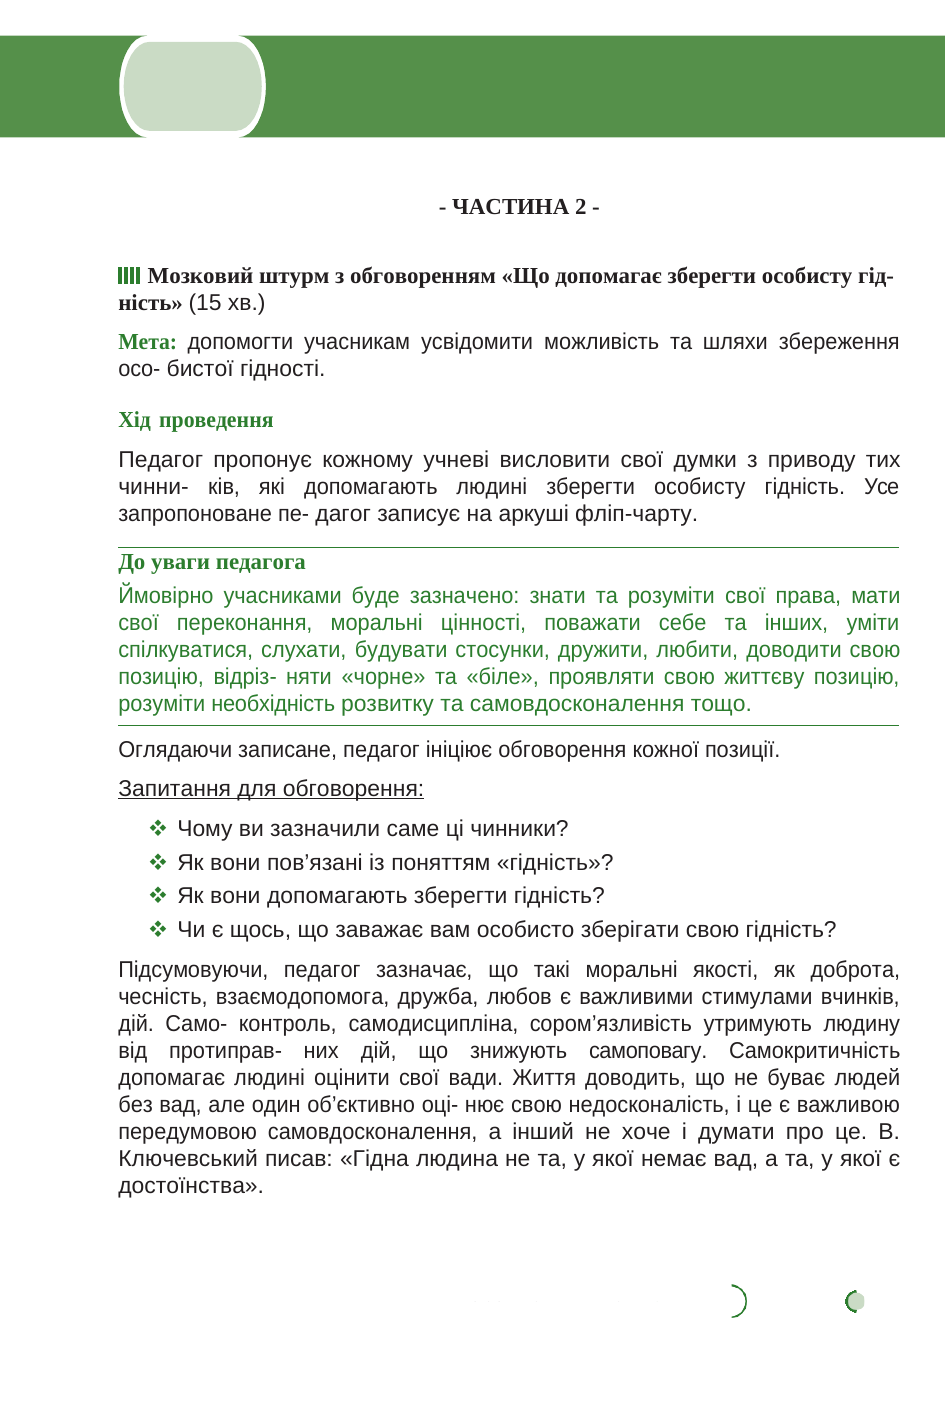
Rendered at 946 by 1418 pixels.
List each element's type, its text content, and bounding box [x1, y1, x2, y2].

text Мозковий штурм з обговоренням «Що допомагає зберегти особисту гід- ність» (15 хв.) [118, 262, 929, 316]
subtitle - ЧАСТИНА 2 - [438, 193, 929, 219]
subtitle До уваги педагога [118, 548, 929, 575]
list Як вони допомагають зберегти гідність? [148, 882, 929, 909]
picture [843, 1288, 865, 1314]
subtitle Хід проведення [118, 406, 929, 433]
text Підсумовуючи, педагог зазначає, що такі моральні якості, як доброта, чесність, взаємодопомога, дружба, любов є важливими стимулами вчинків, дій. Само- контроль, самодисципліна, сором’язливість утримують людину від протиправ- них дій, що знижують самоповагу. Самокритичність допомагає людині оцінити свої вади. Життя доводить, що не буває людей без вад, але один об’єктивно оці- нює свою недосконалість, і це є важливою передумовою самовдосконалення, а інший не хоче і думати про це. В. Ключевський писав: «Гідна людина не та, у якої немає вад, а та, у якої є достоїнства». [118, 956, 900, 1198]
list Чи є щось, що заважає вам особисто зберігати свою гідність? [148, 916, 929, 943]
text Оглядаючи записане, педагог ініціює обговорення кожної позиції. Запитання для обговорення: [118, 736, 837, 802]
text Педагог пропонує кожному учневі висловити свої думки з приводу тих чинни- ків, які допомагають людині зберегти особисту гідність. Усе запропоноване пе- дагог записує на аркуші фліп-чарту. [118, 446, 900, 526]
text Ймовірно учасниками буде зазначено: знати та розуміти свої права, мати свої переконання, моральні цінності, поважати себе та інших, уміти спілкуватися, слухати, будувати стосунки, дружити, любити, доводити свою позицію, відріз- няти «чорне» та «біле», проявляти свою життєву позицію, розуміти необхідність розвитку та самовдосконалення тощо. [118, 582, 900, 716]
list Чому ви зазначили саме ці чинники? [148, 815, 929, 841]
list Як вони пов’язані із поняттям «гідність»? [148, 849, 929, 875]
picture [731, 1284, 747, 1318]
text Мета: допомогти учасникам усвідомити можливість та шляхи збереження осо- бистої гідності. [118, 328, 900, 382]
